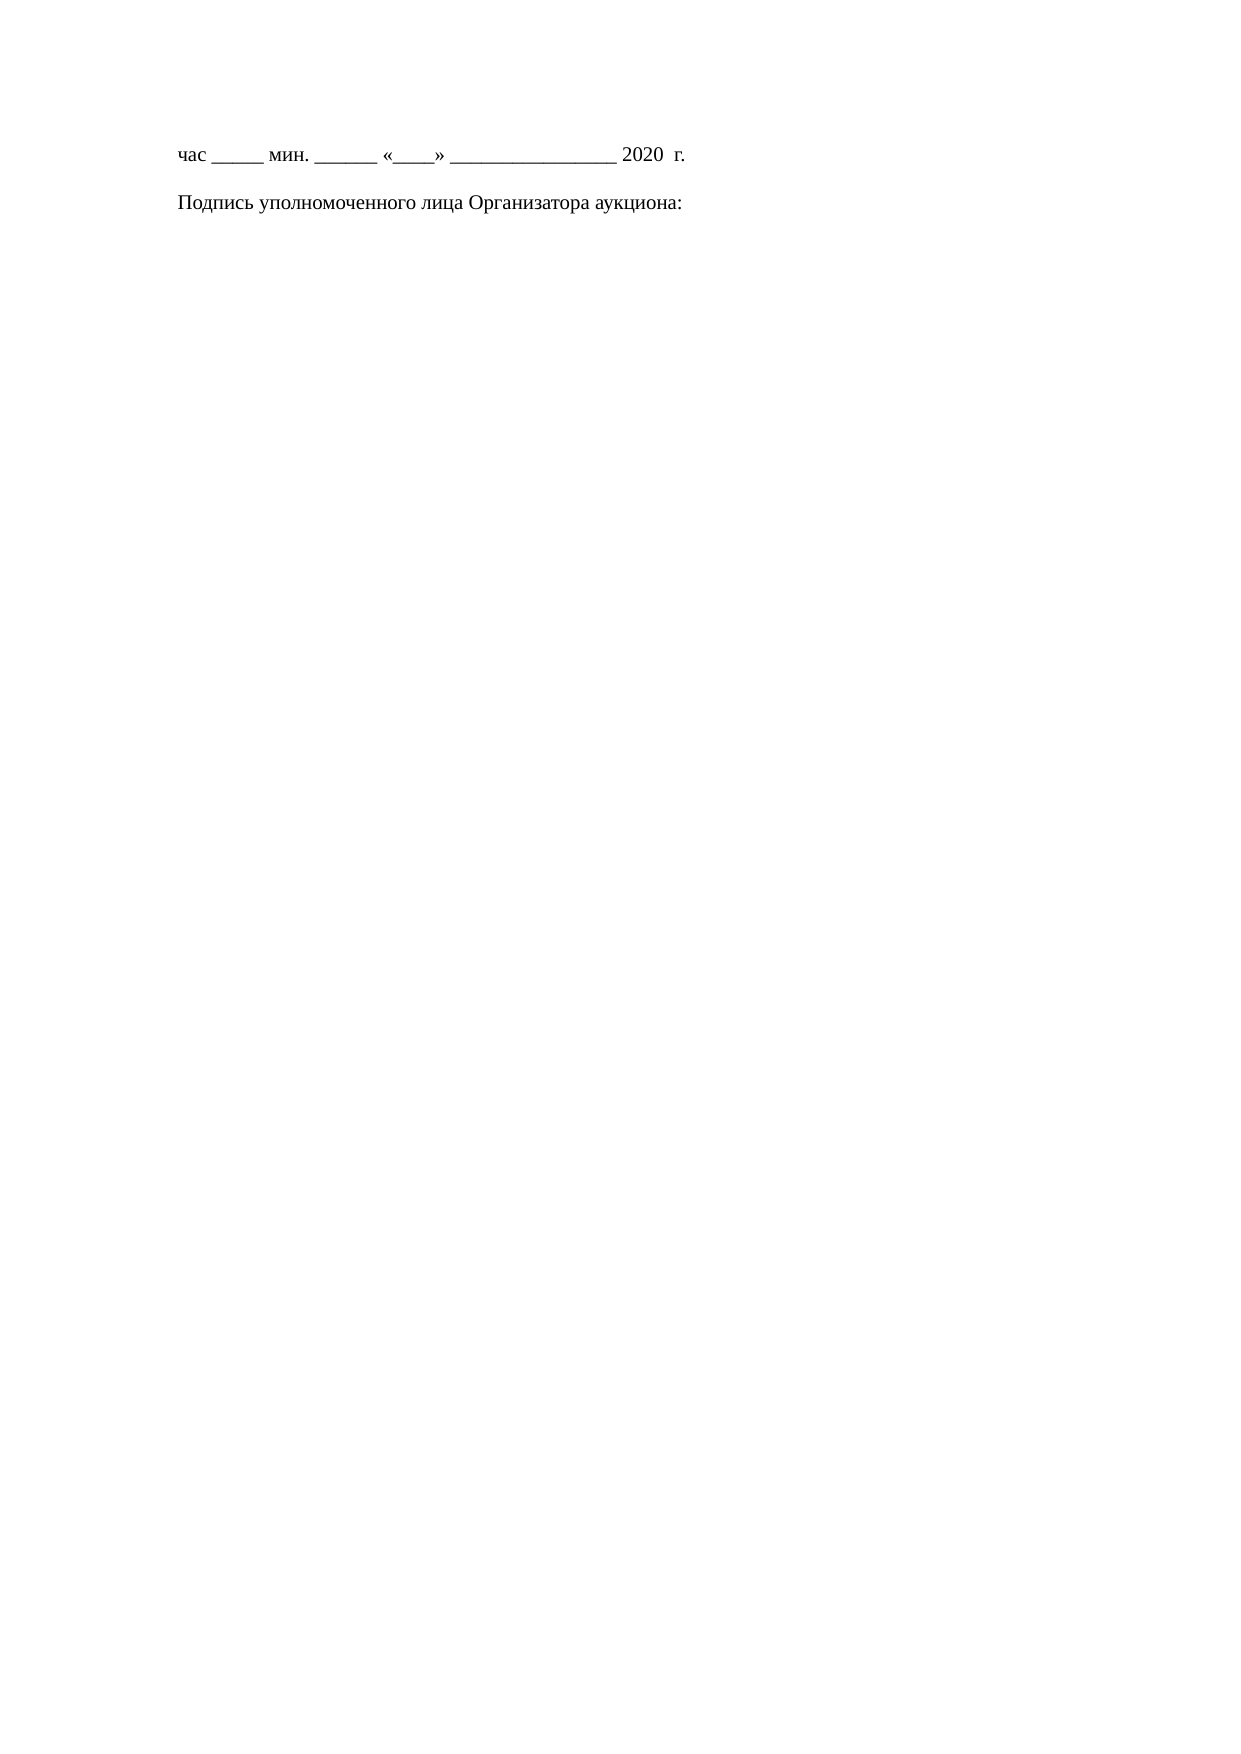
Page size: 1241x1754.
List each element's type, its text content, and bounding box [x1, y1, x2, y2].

text час _____ мин. ______ «____» ________________ 2020 г. [177, 142, 1152, 166]
text Подпись уполномоченного лица Организатора аукциона: [177, 190, 1152, 214]
